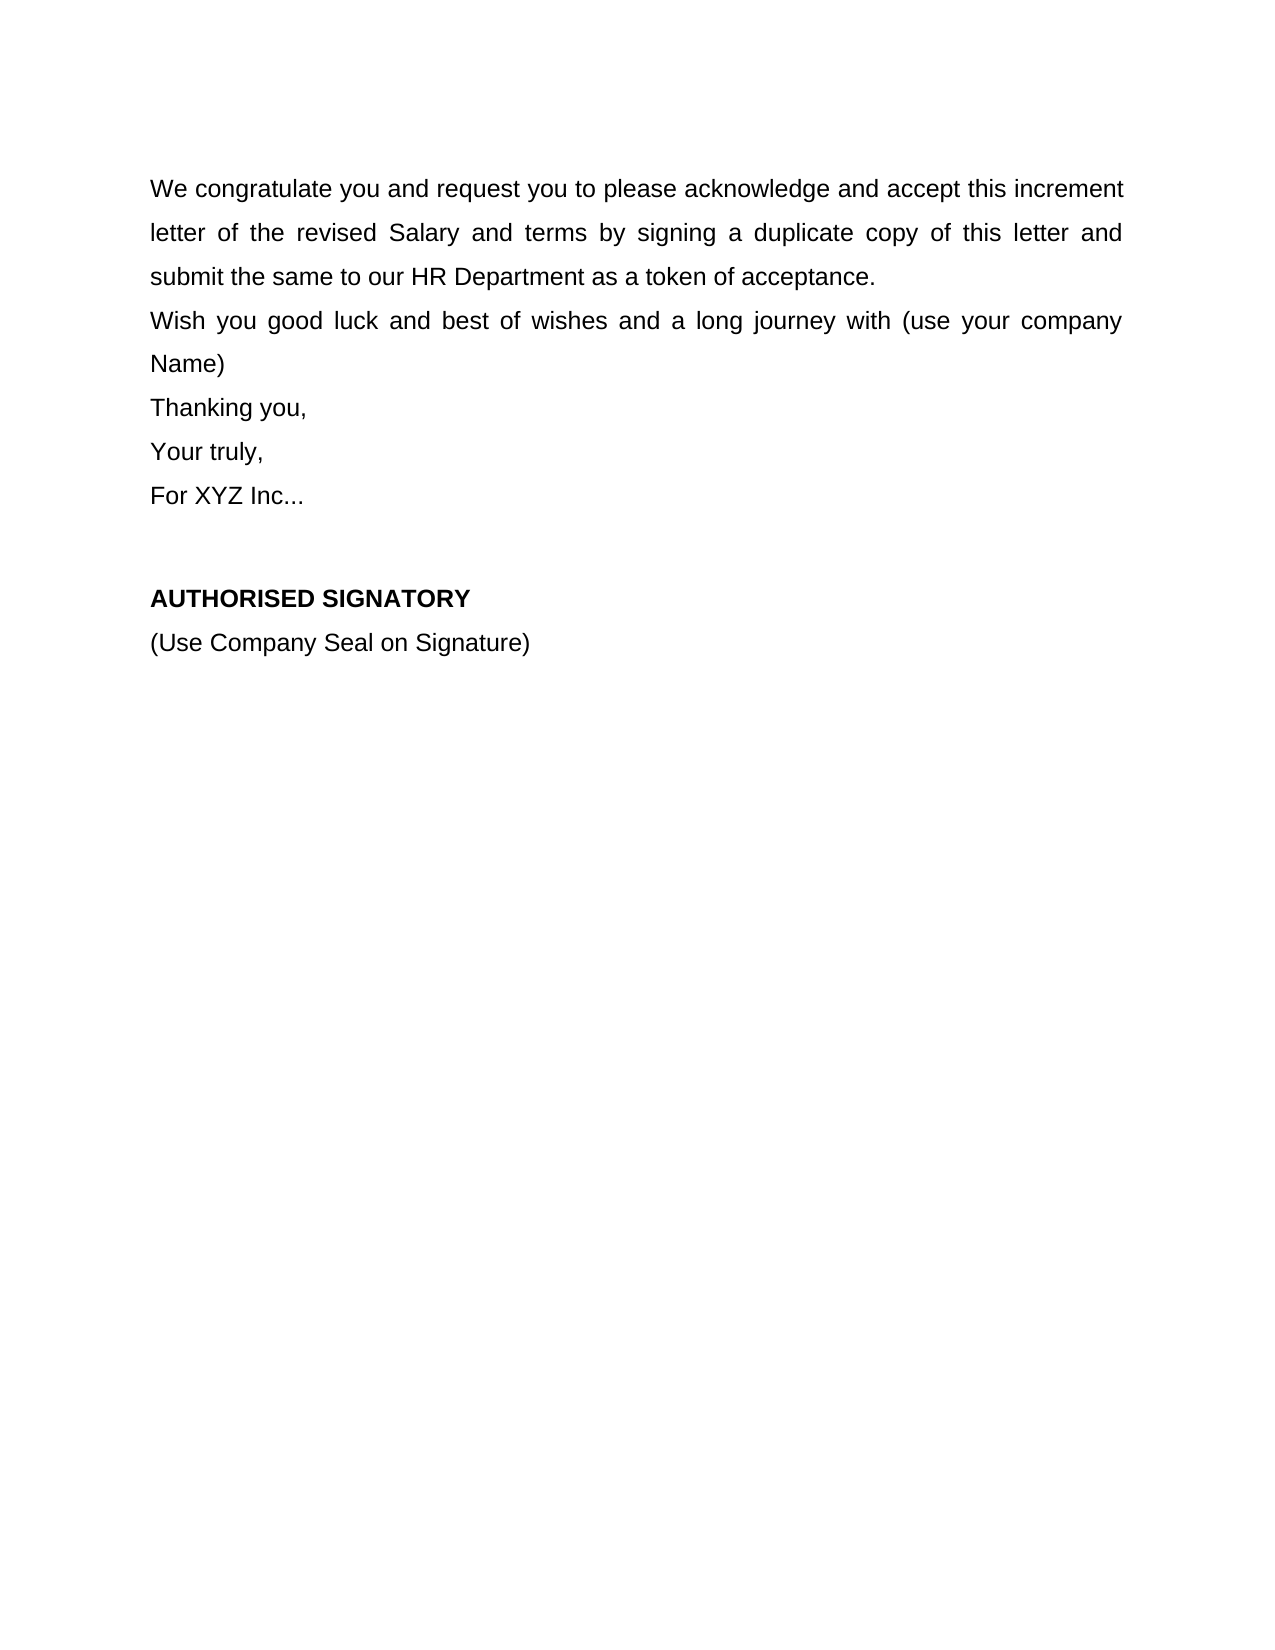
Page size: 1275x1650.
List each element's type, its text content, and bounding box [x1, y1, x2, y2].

text AUTHORISED SIGNATORY [150, 569, 1125, 612]
text (Use Company Seal on Signature) [150, 612, 1125, 656]
text We congratulate you and request you to please acknowledge and accept this increment letter of the revised Salary and terms by signing a duplicate copy of this letter and submit the same to our HR Department as a token of acceptance. [150, 159, 1125, 291]
text Wish you good luck and best of wishes and a long journey with (use your company Name) [150, 291, 1125, 378]
text Thanking you, [150, 378, 1125, 422]
text For XYZ Inc... [150, 466, 1125, 509]
text Your truly, [150, 422, 1125, 466]
